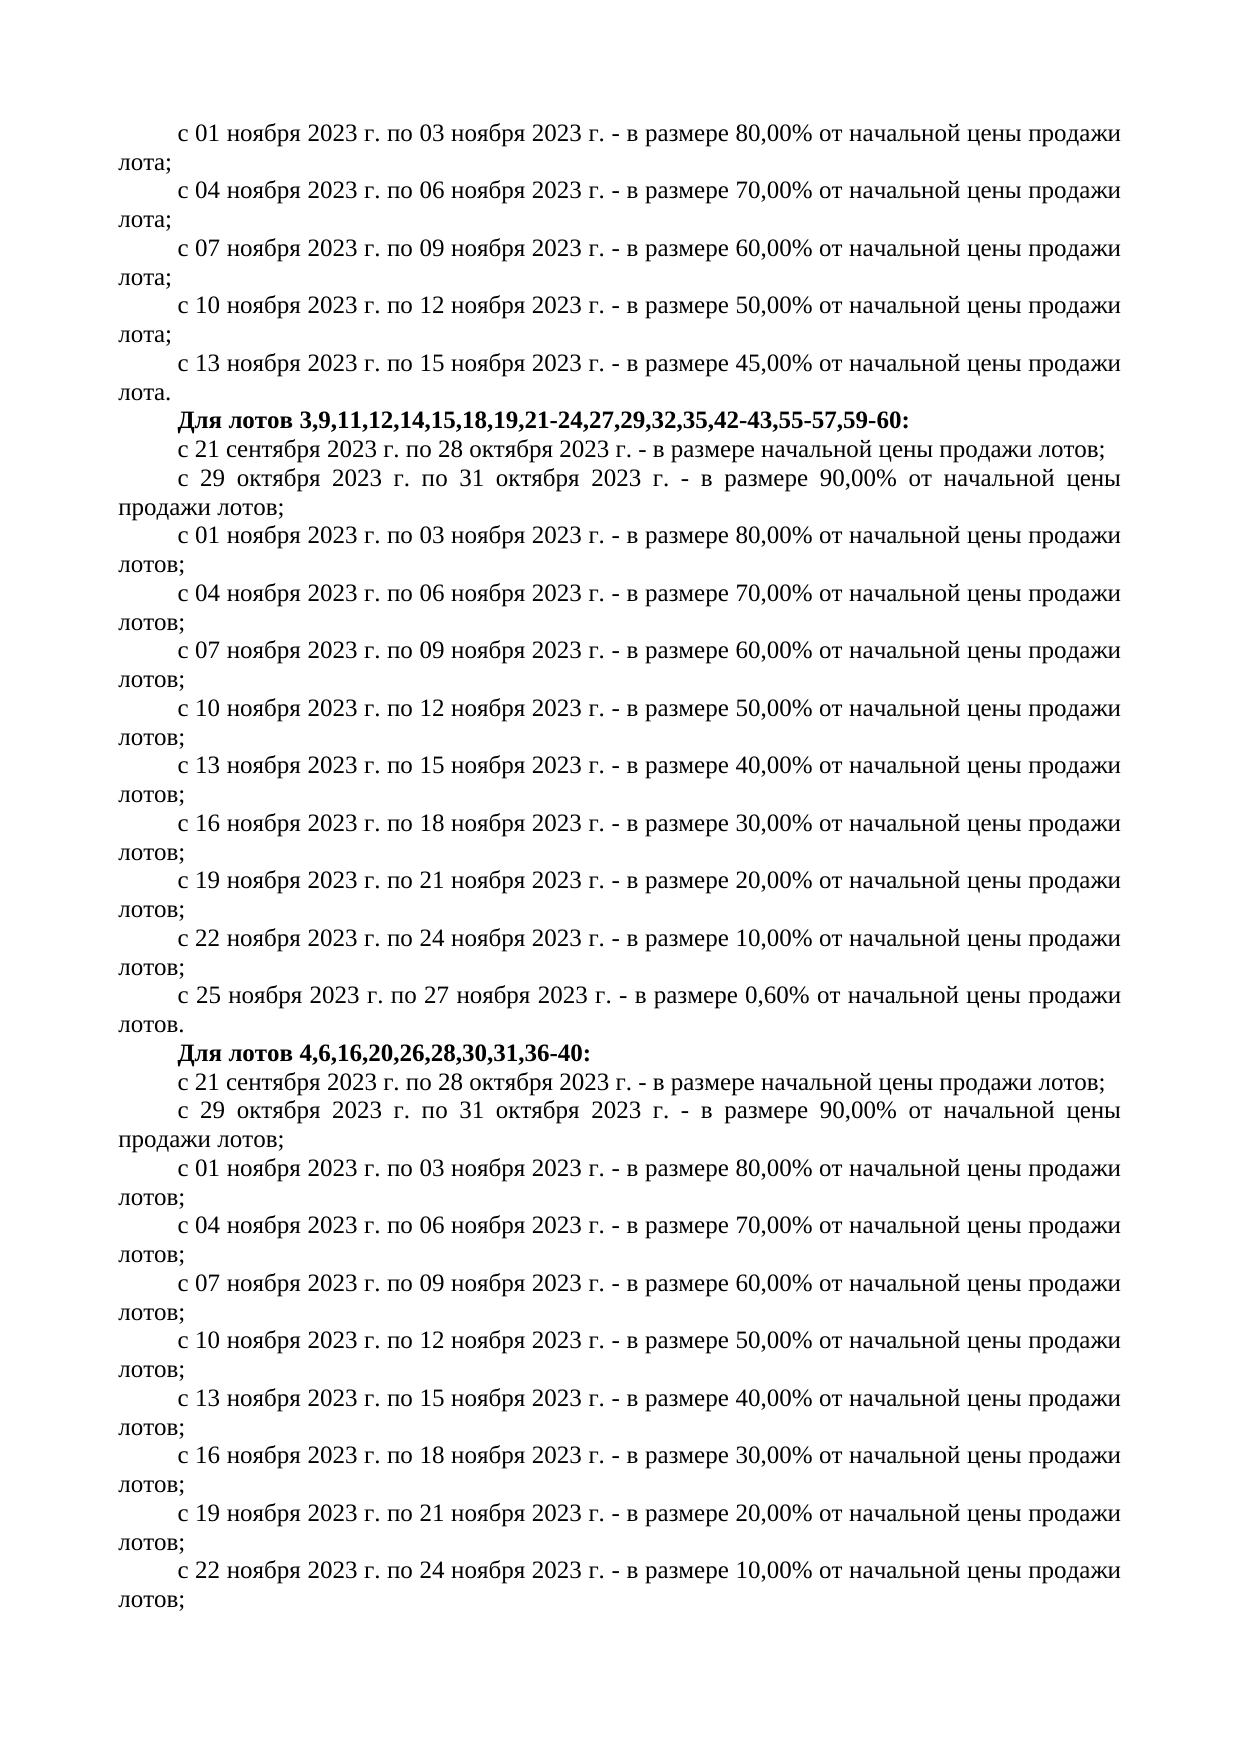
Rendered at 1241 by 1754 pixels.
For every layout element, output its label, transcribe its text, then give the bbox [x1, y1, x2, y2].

text с 04 ноября 2023 г. по 06 ноября 2023 г. - в размере 70,00% от начальной цены продажи лотов; [118, 578, 1122, 636]
text с 13 ноября 2023 г. по 15 ноября 2023 г. - в размере 45,00% от начальной цены продажи лота. [118, 348, 1122, 406]
text с 21 сентября 2023 г. по 28 октября 2023 г. - в размере начальной цены продажи лотов; [118, 1067, 1122, 1096]
text с 13 ноября 2023 г. по 15 ноября 2023 г. - в размере 40,00% от начальной цены продажи лотов; [118, 751, 1122, 808]
text с 21 сентября 2023 г. по 28 октября 2023 г. - в размере начальной цены продажи лотов; [118, 434, 1122, 463]
text с 13 ноября 2023 г. по 15 ноября 2023 г. - в размере 40,00% от начальной цены продажи лотов; [118, 1383, 1122, 1441]
text с 29 октября 2023 г. по 31 октября 2023 г. - в размере 90,00% от начальной цены продажи лотов; [118, 463, 1122, 521]
text с 19 ноября 2023 г. по 21 ноября 2023 г. - в размере 20,00% от начальной цены продажи лотов; [118, 866, 1122, 923]
text с 10 ноября 2023 г. по 12 ноября 2023 г. - в размере 50,00% от начальной цены продажи лотов; [118, 693, 1122, 751]
text с 25 ноября 2023 г. по 27 ноября 2023 г. - в размере 0,60% от начальной цены продажи лотов. [118, 981, 1122, 1038]
text с 07 ноября 2023 г. по 09 ноября 2023 г. - в размере 60,00% от начальной цены продажи лота; [118, 233, 1122, 291]
text с 10 ноября 2023 г. по 12 ноября 2023 г. - в размере 50,00% от начальной цены продажи лотов; [118, 1326, 1122, 1383]
text с 01 ноября 2023 г. по 03 ноября 2023 г. - в размере 80,00% от начальной цены продажи лотов; [118, 1153, 1122, 1211]
text Для лотов 4,6,16,20,26,28,30,31,36-40: [118, 1038, 1122, 1067]
text с 22 ноября 2023 г. по 24 ноября 2023 г. - в размере 10,00% от начальной цены продажи лотов; [118, 1556, 1122, 1613]
text с 16 ноября 2023 г. по 18 ноября 2023 г. - в размере 30,00% от начальной цены продажи лотов; [118, 1441, 1122, 1498]
text с 19 ноября 2023 г. по 21 ноября 2023 г. - в размере 20,00% от начальной цены продажи лотов; [118, 1498, 1122, 1556]
text Для лотов 3,9,11,12,14,15,18,19,21-24,27,29,32,35,42-43,55-57,59-60: [118, 406, 1122, 434]
text с 07 ноября 2023 г. по 09 ноября 2023 г. - в размере 60,00% от начальной цены продажи лотов; [118, 636, 1122, 693]
text с 04 ноября 2023 г. по 06 ноября 2023 г. - в размере 70,00% от начальной цены продажи лота; [118, 176, 1122, 233]
text с 10 ноября 2023 г. по 12 ноября 2023 г. - в размере 50,00% от начальной цены продажи лота; [118, 291, 1122, 348]
text с 01 ноября 2023 г. по 03 ноября 2023 г. - в размере 80,00% от начальной цены продажи лотов; [118, 521, 1122, 578]
text с 29 октября 2023 г. по 31 октября 2023 г. - в размере 90,00% от начальной цены продажи лотов; [118, 1096, 1122, 1153]
text с 22 ноября 2023 г. по 24 ноября 2023 г. - в размере 10,00% от начальной цены продажи лотов; [118, 923, 1122, 981]
text с 01 ноября 2023 г. по 03 ноября 2023 г. - в размере 80,00% от начальной цены продажи лота; [118, 118, 1122, 176]
text с 04 ноября 2023 г. по 06 ноября 2023 г. - в размере 70,00% от начальной цены продажи лотов; [118, 1211, 1122, 1268]
text с 16 ноября 2023 г. по 18 ноября 2023 г. - в размере 30,00% от начальной цены продажи лотов; [118, 808, 1122, 866]
text с 07 ноября 2023 г. по 09 ноября 2023 г. - в размере 60,00% от начальной цены продажи лотов; [118, 1268, 1122, 1326]
